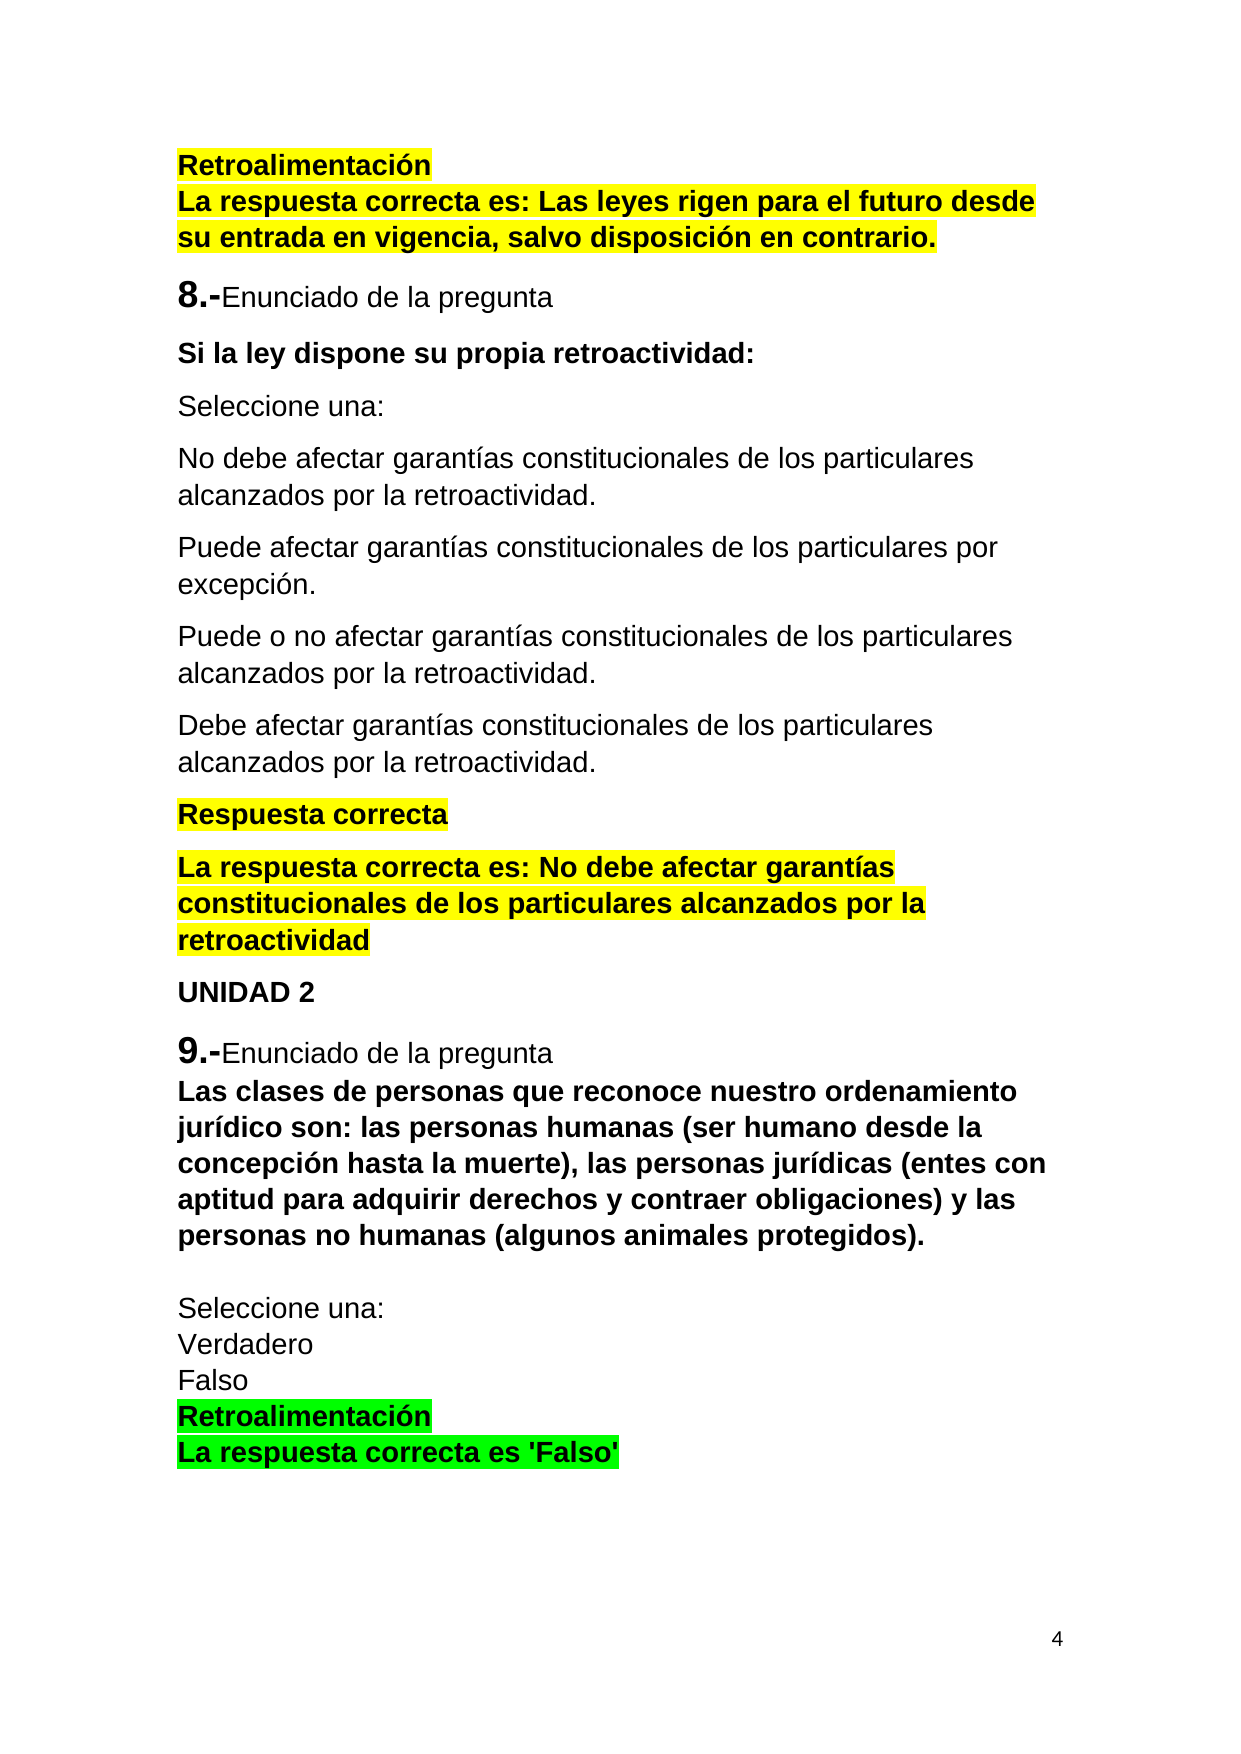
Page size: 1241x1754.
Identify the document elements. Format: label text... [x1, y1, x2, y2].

text Puede afectar garantías constitucionales de los particulares por excepción. [177, 531, 1063, 600]
text Respuesta correcta [177, 797, 1063, 831]
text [177, 148, 1063, 253]
text UNIDAD 2 [177, 975, 1063, 1009]
text Puede o no afectar garantías constitucionales de los particulares alcanzados por la retroactividad. [177, 619, 1063, 689]
text Debe afectar garantías constitucionales de los particulares alcanzados por la retroactividad. [177, 708, 1063, 778]
text 9.-Enunciado de la pregunta Las clases de personas que reconoce nuestro ordenamiento jurídico son: las personas humanas (ser humano desde la concepción hasta la muerte), las personas jurídicas (entes con aptitud para adquirir derechos y contraer obligaciones) y las personas no humanas (algunos animales protegidos). Seleccione una: Verdadero Falso Retroalimentación La respuesta correcta es 'Falso' [177, 1028, 1063, 1499]
text No debe afectar garantías constitucionales de los particulares alcanzados por la retroactividad. [177, 442, 1063, 511]
text Seleccione una: [177, 389, 1063, 422]
text La respuesta correcta es: No debe afectar garantías constitucionales de los particulares alcanzados por la retroactividad [177, 850, 1063, 956]
text Si la ley dispone su propia retroactividad: [177, 336, 1063, 369]
text 8.-Enunciado de la pregunta [177, 273, 1063, 316]
